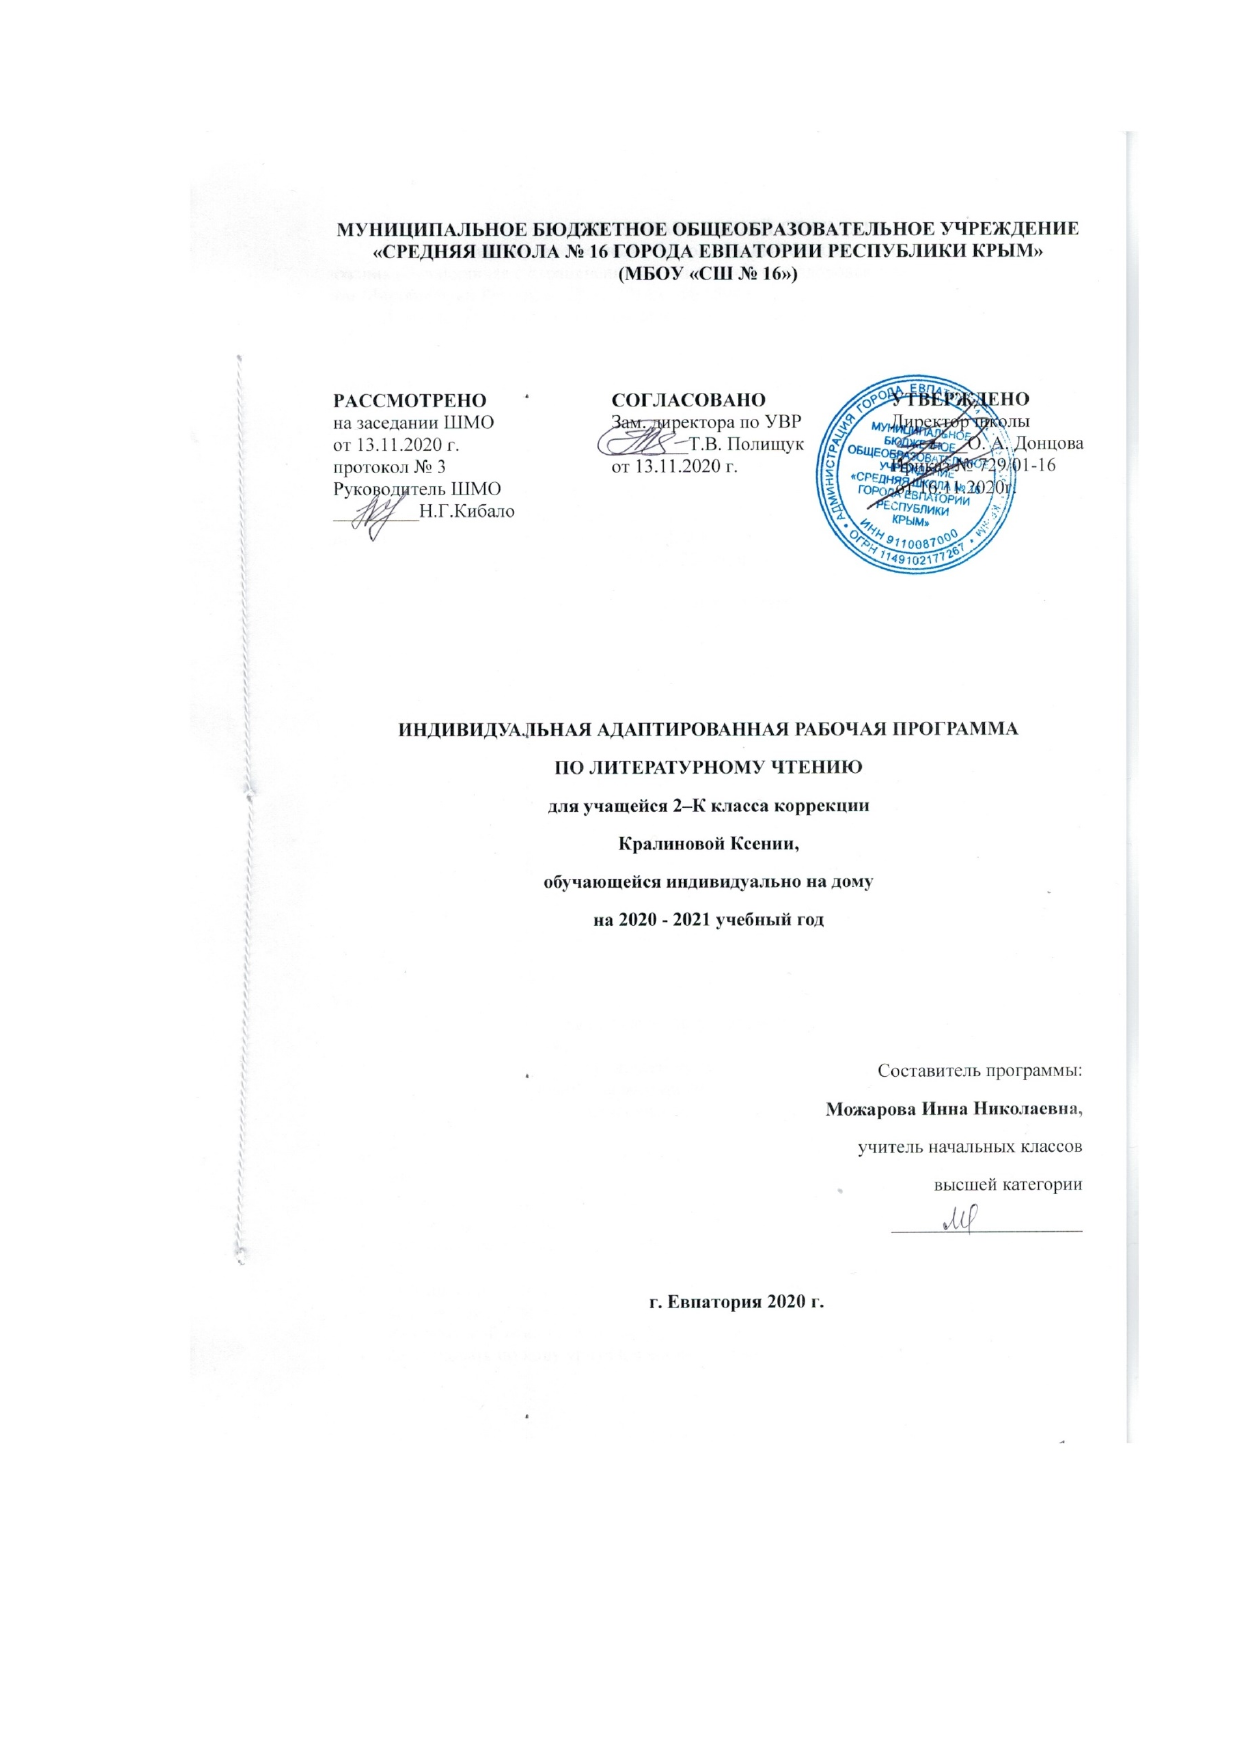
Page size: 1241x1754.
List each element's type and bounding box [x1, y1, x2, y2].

picture [177, 118, 1152, 1458]
